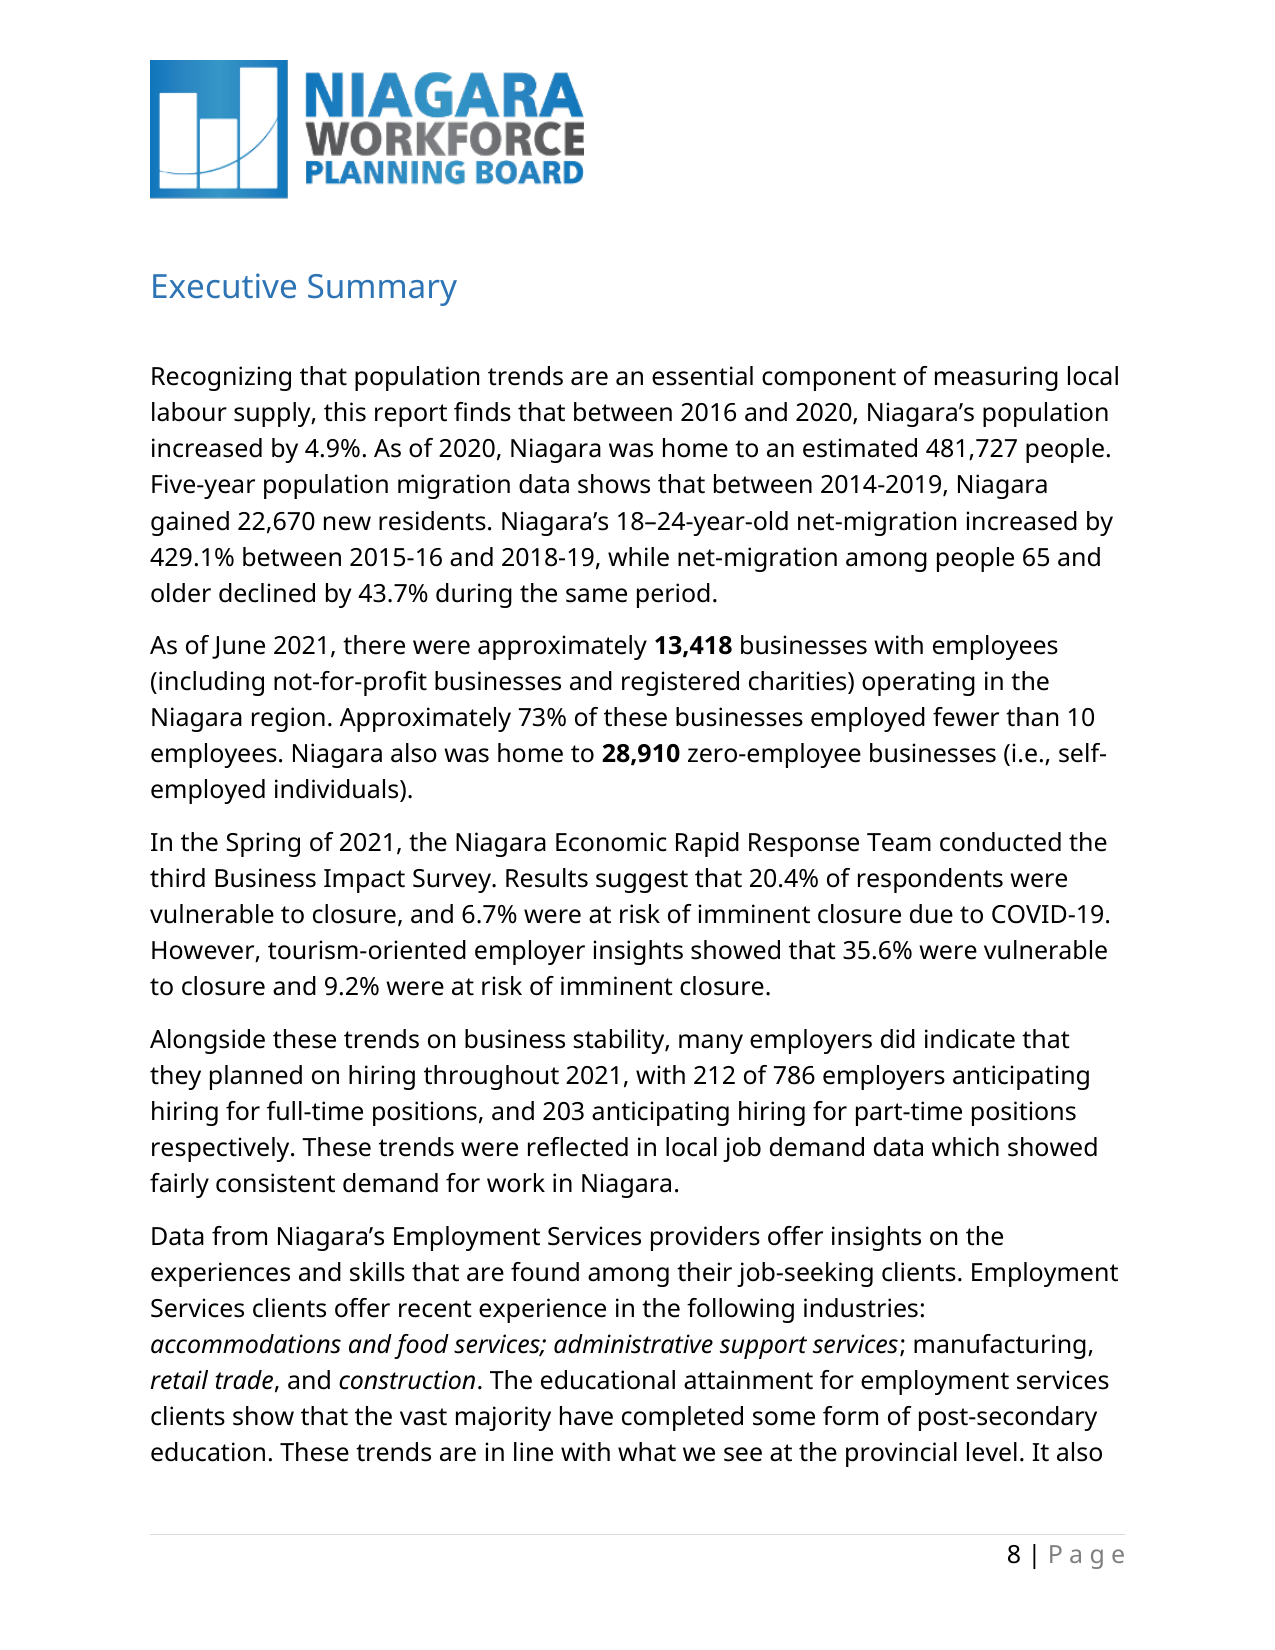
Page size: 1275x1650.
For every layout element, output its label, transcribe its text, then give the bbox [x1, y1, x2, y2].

text As of June 2021, there were approximately 13,418 businesses with employees (including not-for-profit businesses and registered charities) operating in the Niagara region. Approximately 73% of these businesses employed fewer than 10 employees. Niagara also was home to 28,910 zero-employee businesses (i.e., self-employed individuals). [150, 628, 1125, 806]
text In the Spring of 2021, the Niagara Economic Rapid Response Team conducted the third Business Impact Survey. Results suggest that 20.4% of respondents were vulnerable to closure, and 6.7% were at risk of imminent closure due to COVID-19. However, tourism-oriented employer insights showed that 35.6% were vulnerable to closure and 9.2% were at risk of imminent closure. [150, 825, 1125, 1003]
text Alongside these trends on business stability, many employers did indicate that they planned on hiring throughout 2021, with 212 of 786 employers anticipating hiring for full-time positions, and 203 anticipating hiring for part-time positions respectively. These trends were reflected in local job demand data which showed fairly consistent demand for work in Niagara. [150, 1022, 1125, 1200]
text Recognizing that population trends are an essential component of measuring local labour supply, this report finds that between 2016 and 2020, Niagara’s population increased by 4.9%. As of 2020, Niagara was home to an estimated 481,727 people. Five-year population migration data shows that between 2014-2019, Niagara gained 22,670 new residents. Niagara’s 18–24-year-old net-migration increased by 429.1% between 2015-16 and 2018-19, while net-migration among people 65 and older declined by 43.7% during the same period. [150, 359, 1125, 609]
picture [150, 60, 584, 204]
subtitle Executive Summary [150, 263, 1125, 356]
